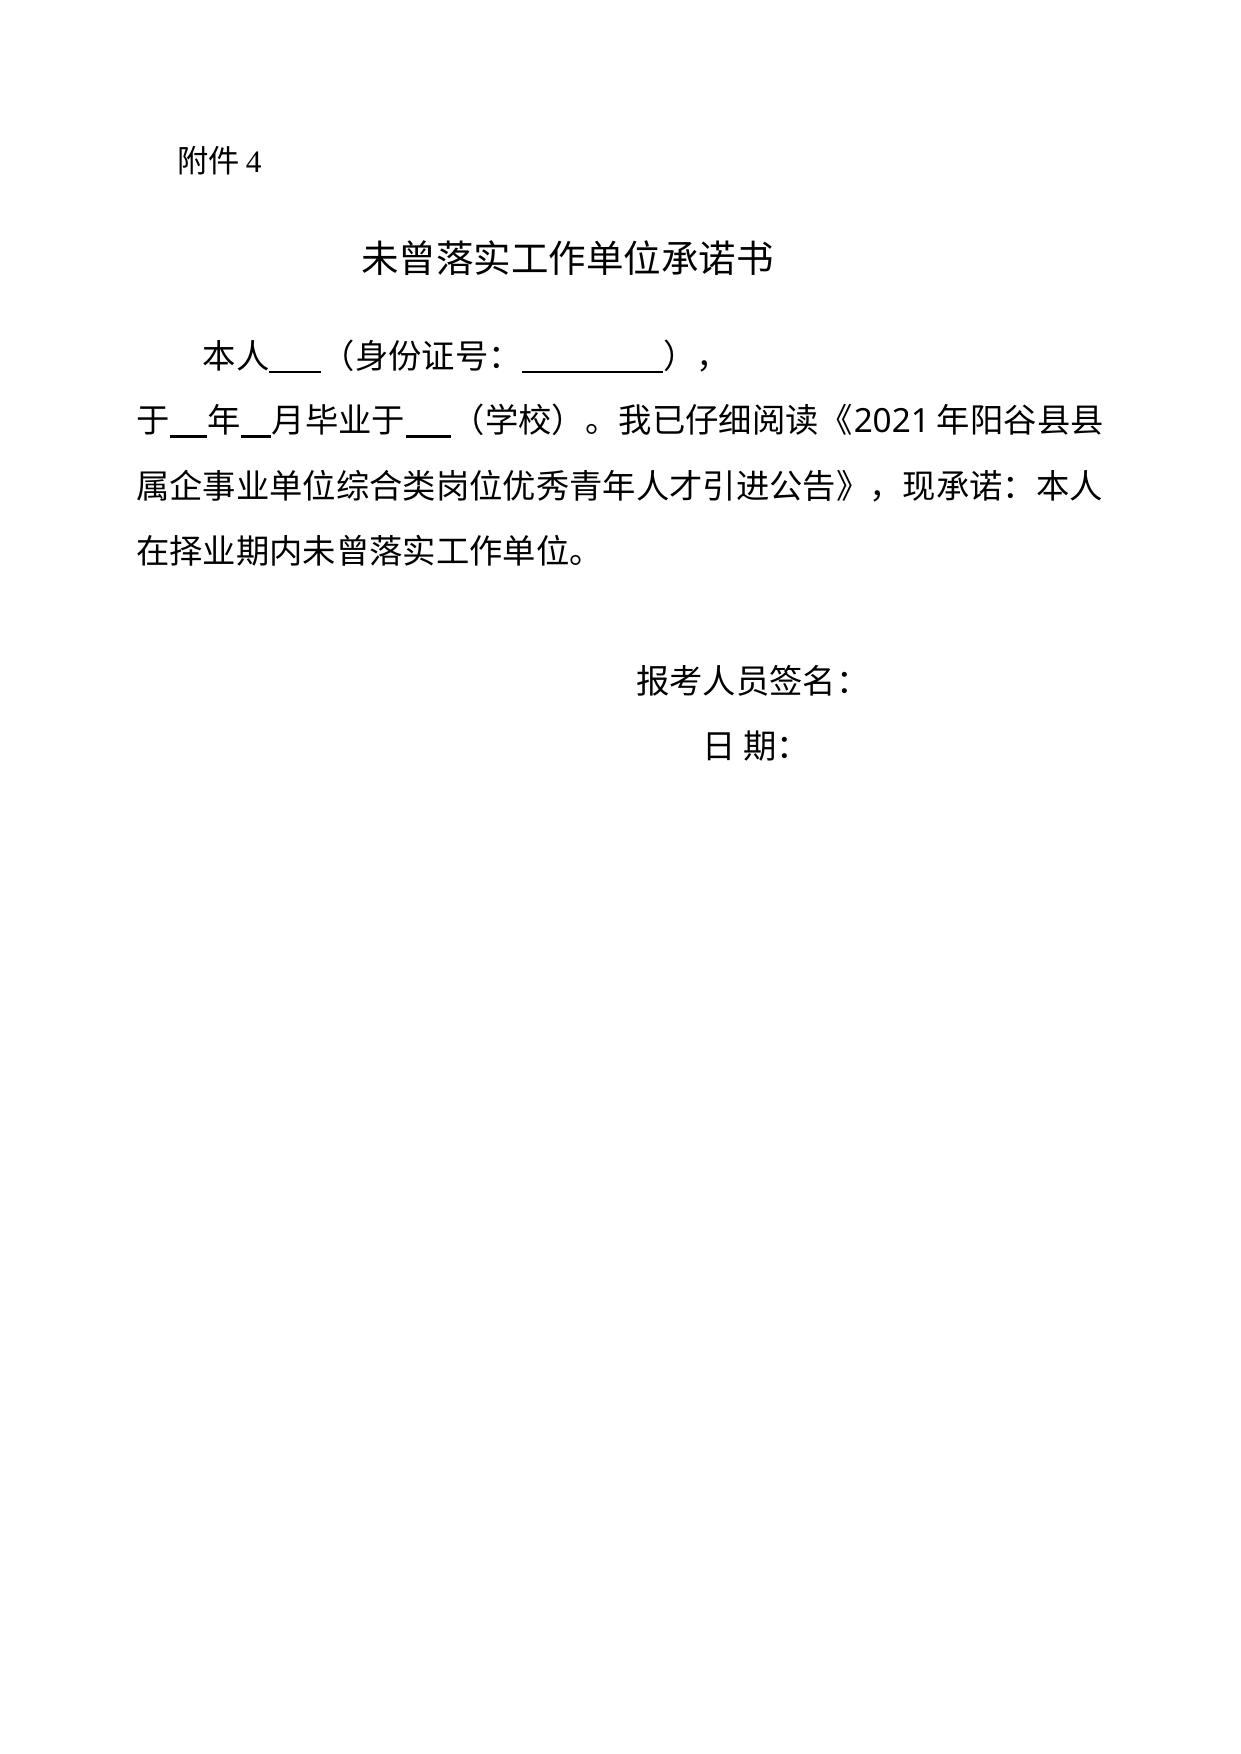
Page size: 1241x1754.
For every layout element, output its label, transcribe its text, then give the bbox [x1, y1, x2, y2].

text 未曾落实工作单位承诺书 [136, 223, 1104, 288]
text 于 年 月毕业于 （学校）。我已仔细阅读《2021年阳谷县县属企事业单位综合类岗位优秀青年人才引进公告》，现承诺：本人在择业期内未曾落实工作单位。 [136, 386, 1104, 459]
text 报考人员签名： [136, 646, 1104, 711]
text 于 年 月毕业于 （学校）。我已仔细阅读《2021年阳谷县县属企事业单位综合类岗位优秀青年人才引进公告》，现承诺：本人在择业期内未曾落实工作单位。 [136, 508, 1104, 581]
text 本人 （身份证号： ）， [136, 321, 1104, 386]
text 附件4 [136, 126, 1104, 191]
text 日 期： [136, 711, 1104, 776]
